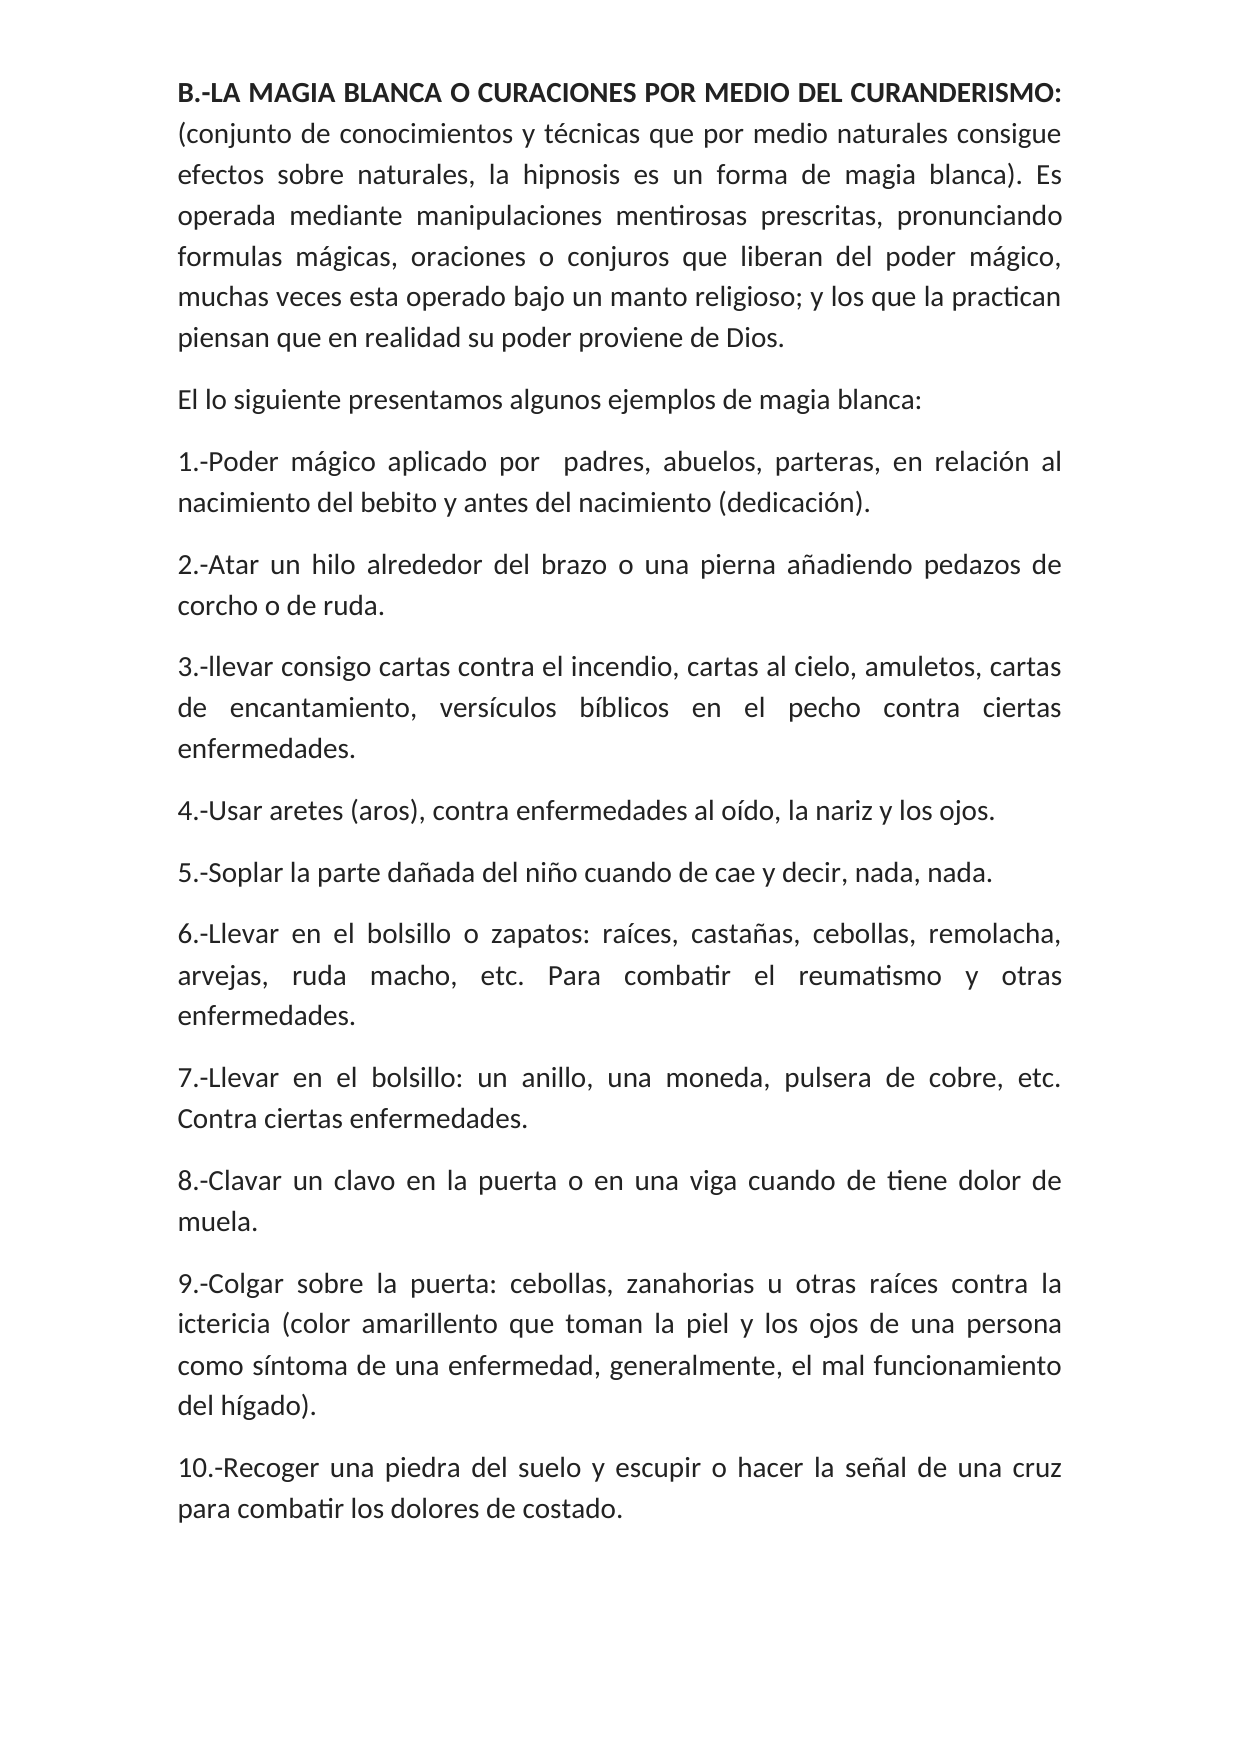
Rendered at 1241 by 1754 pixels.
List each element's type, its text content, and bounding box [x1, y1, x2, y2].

text 9.-Colgar sobre la puerta: cebollas, zanahorias u otras raíces contra la ictericia (color amarillento que toman la piel y los ojos de una persona como síntoma de una enfermedad, generalmente, el mal funcionamiento del hígado). [177, 1265, 1063, 1423]
text 5.-Soplar la parte dañada del niño cuando de cae y decir, nada, nada. [177, 854, 1063, 889]
text 3.-llevar consigo cartas contra el incendio, cartas al cielo, amuletos, cartas de encantamiento, versículos bíblicos en el pecho contra ciertas enfermedades. [177, 648, 1063, 766]
text 1.-Poder mágico aplicado por padres, abuelos, parteras, en relación al nacimiento del bebito y antes del nacimiento (dedicación). [177, 443, 1063, 519]
text 8.-Clavar un clavo en la puerta o en una viga cuando de tiene dolor de muela. [177, 1162, 1063, 1238]
text B.-LA MAGIA BLANCA O CURACIONES POR MEDIO DEL CURANDERISMO: (conjunto de conocimientos y técnicas que por medio naturales consigue efectos sobre naturales, la hipnosis es un forma de magia blanca). Es operada mediante manipulaciones mentirosas prescritas, pronunciando formulas mágicas, oraciones o conjuros que liberan del poder mágico, muchas veces esta operado bajo un manto religioso; y los que la practican piensan que en realidad su poder proviene de Dios. [177, 74, 1063, 355]
text 7.-Llevar en el bolsillo: un anillo, una moneda, pulsera de cobre, etc. Contra ciertas enfermedades. [177, 1059, 1063, 1136]
text 6.-Llevar en el bolsillo o zapatos: raíces, castañas, cebollas, remolacha, arvejas, ruda macho, etc. Para combatir el reumatismo y otras enfermedades. [177, 916, 1063, 1033]
text 2.-Atar un hilo alrededor del brazo o una pierna añadiendo pedazos de corcho o de ruda. [177, 546, 1063, 622]
text 10.-Recoger una piedra del suelo y escupir o hacer la señal de una cruz para combatir los dolores de costado. [177, 1449, 1063, 1526]
text El lo siguiente presentamos algunos ejemplos de magia blanca: [177, 381, 1063, 417]
text 4.-Usar aretes (aros), contra enfermedades al oído, la nariz y los ojos. [177, 792, 1063, 828]
